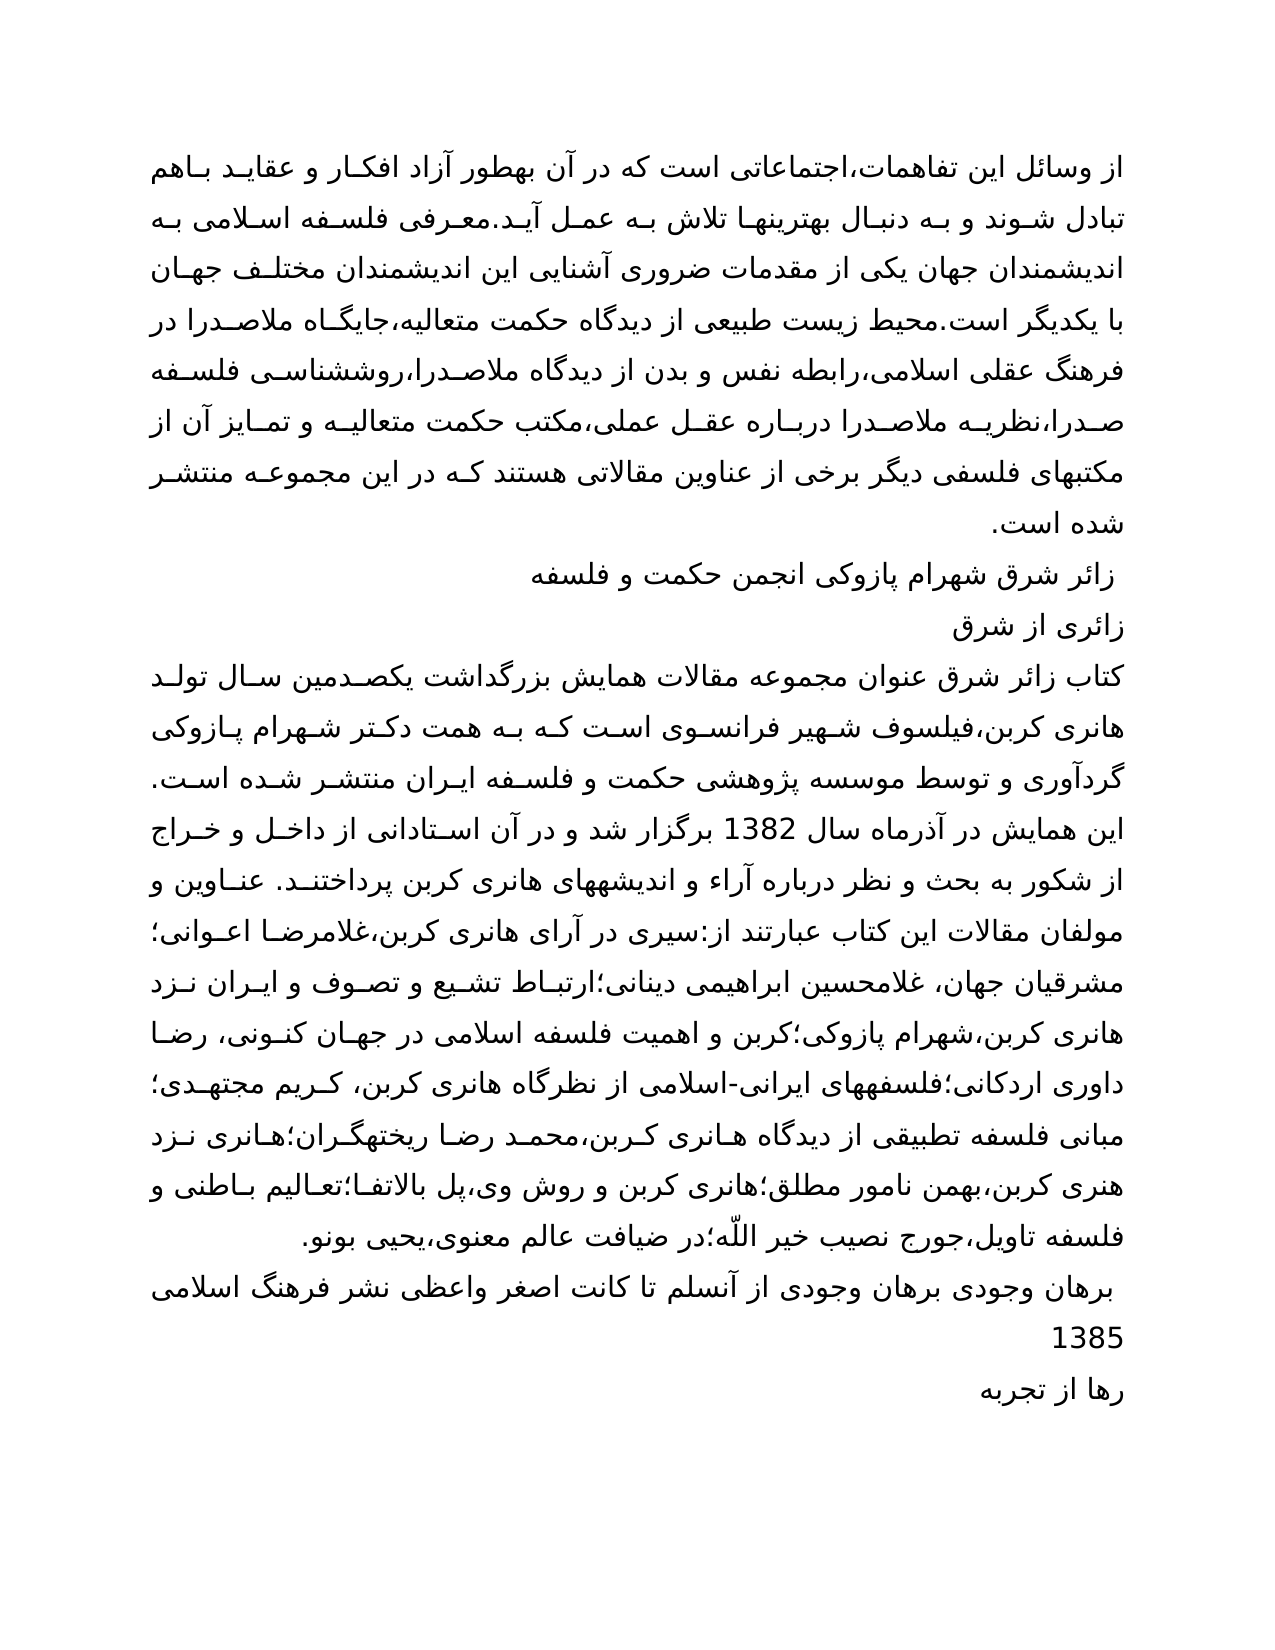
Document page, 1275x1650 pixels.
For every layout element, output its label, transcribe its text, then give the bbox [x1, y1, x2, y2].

text زائر شرق‏ شهرام پازوکی‏ انجمن حکمت و فلسفه‏ [150, 557, 1125, 591]
text کتاب زائر شرق عنوان مجموعه مقالات‏ همایش بزرگداشت یکصدمین سال تولد هانری کربن،فیلسوف شهیر فرانسوی‏ است که به همت دکتر شهرام پازوکی‏ گردآوری و توسط موسسه پژوهشی‏ حکمت و فلسفه ایران منتشر شده است. این همایش در آذرماه سال 1382 برگزار شد و در آن استادانی از داخل و خراج از شکور به بحث و نظر درباره آراء و اندیشه‏های هانری کربن پرداختند. عناوین و مولفان مقالات این کتاب‏ عبارتند از:سیری در آرای هانری کربن،غلامرضا اعوانی؛مشرقیان جهان، غلامحسین ابراهیمی دینانی؛ارتباط تشیع و تصوف و ایران نزد هانری‏ کربن،شهرام پازوکی؛کربن و اهمیت فلسفه اسلامی در جهان کنونی، رضا داوری اردکانی؛فلسفه‏های ایرانی-اسلامی از نظرگاه هانری کربن، کریم مجتهدی؛مبانی فلسفه تطبیقی از دیدگاه هانری کربن،محمد رضا ریخته‏گران؛هانری نزد هنری کربن،بهمن نامور مطلق؛هانری کربن و روش‏ وی،پل بالاتفا؛تعالیم باطنی و فلسفه تاویل،جورج نصیب خیر اللّه؛در ضیافت عالم معنوی،یحیی بونو. [150, 659, 1125, 1254]
text رها از تجربه [150, 1372, 1125, 1406]
text زائری از شرق [150, 608, 1125, 642]
text برهان وجودی‏ برهان وجودی‏ از آنسلم تا کانت‏ اصغر واعظی‏ نشر فرهنگ اسلامی‏ 1385 [150, 1271, 1125, 1356]
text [150, 150, 1125, 541]
